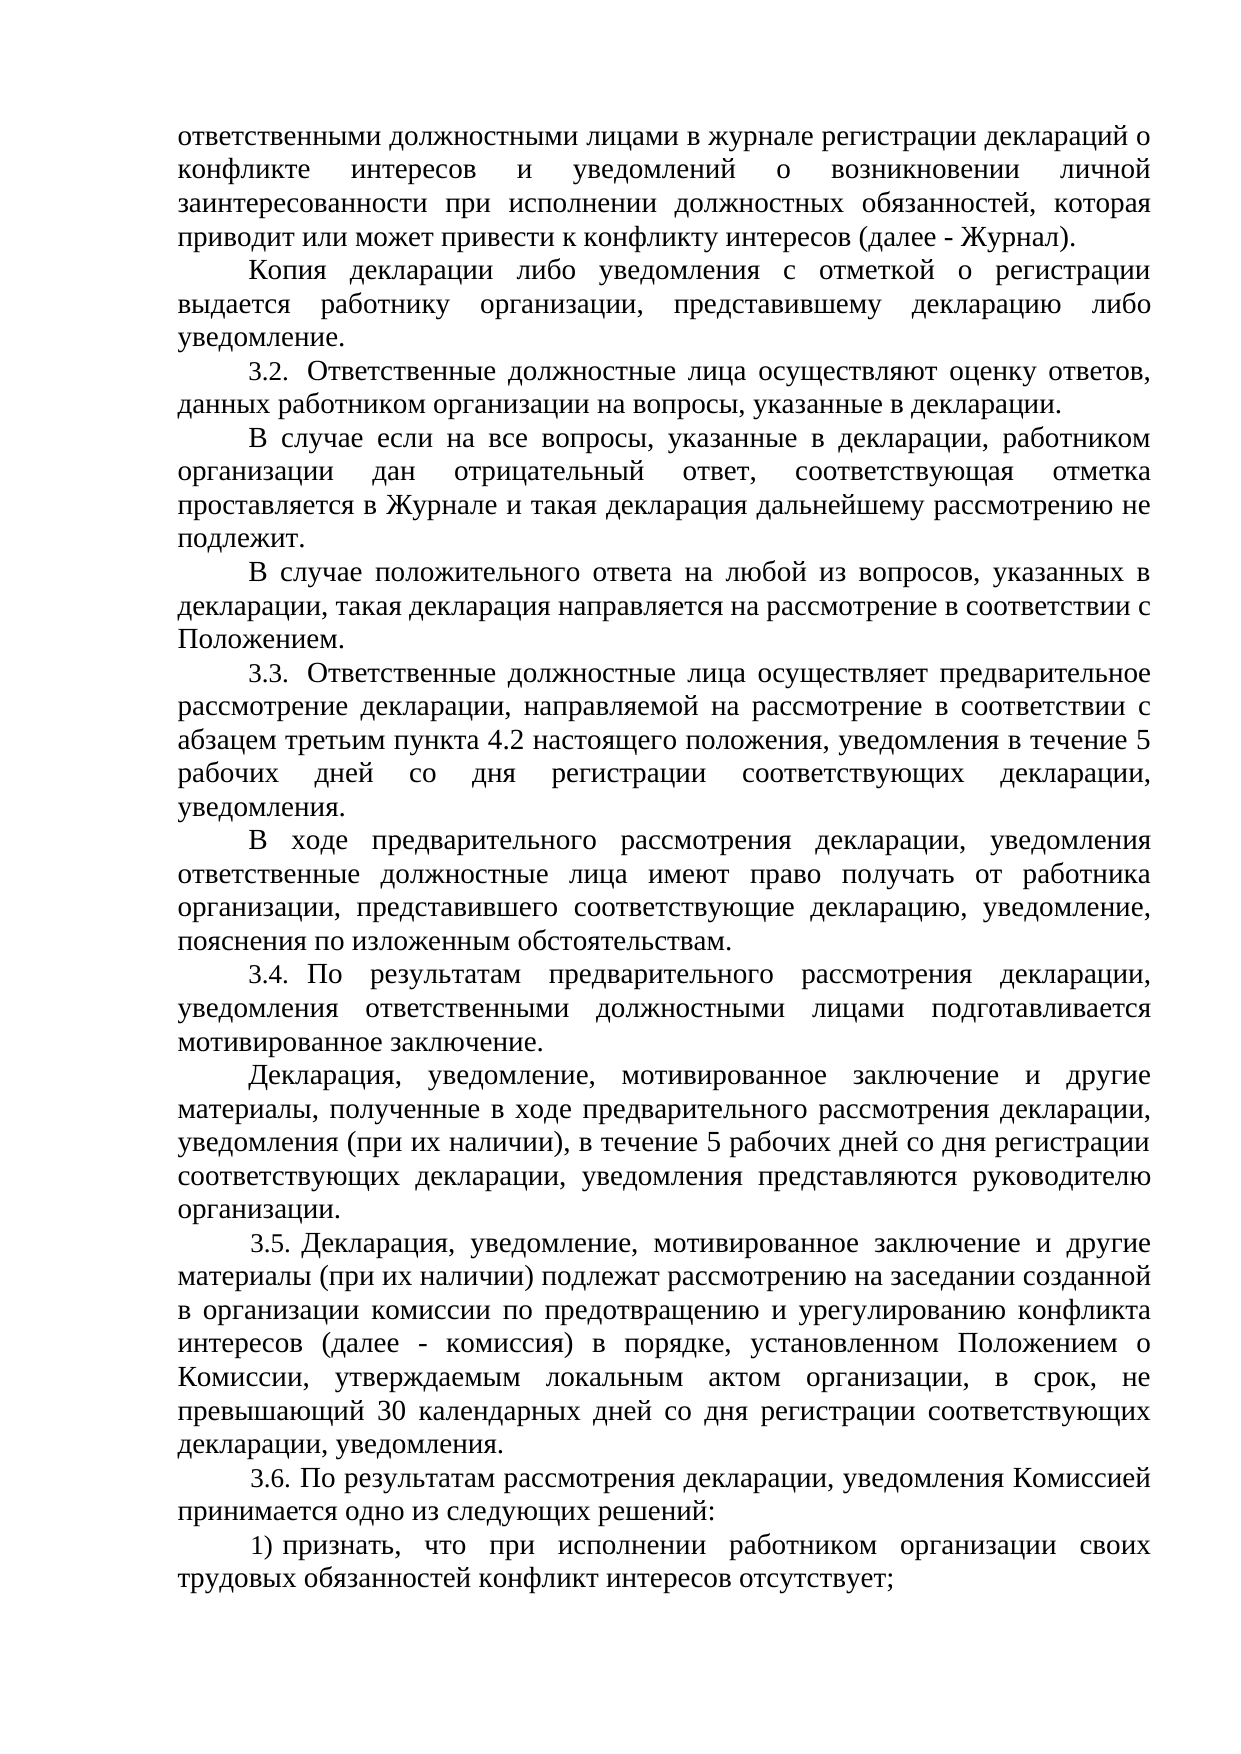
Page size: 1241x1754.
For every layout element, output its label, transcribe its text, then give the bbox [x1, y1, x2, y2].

text Копия декларации либо уведомления с отметкой о регистрации выдается работнику организации, представившему декларацию либо уведомление. [177, 252, 1152, 353]
text В случае положительного ответа на любой из вопросов, указанных в декларации, такая декларация направляется на рассмотрение в соответствии с Положением. [177, 554, 1152, 655]
list По результатам предварительного рассмотрения декларации, уведомления ответственными должностными лицами подготавливается мотивированное заключение. [177, 957, 1152, 1057]
text Декларация, уведомление, мотивированное заключение и другие материалы, полученные в ходе предварительного рассмотрения декларации, уведомления (при их наличии), в течение 5 рабочих дней со дня регистрации соответствующих декларации, уведомления представляются руководителю организации. [177, 1057, 1152, 1225]
list Ответственные должностные лица осуществляет предварительное рассмотрение декларации, направляемой на рассмотрение в соответствии с абзацем третьим пункта 4.2 настоящего положения, уведомления в течение 5 рабочих дней со дня регистрации соответствующих декларации, уведомления. [177, 655, 1152, 822]
text В случае если на все вопросы, указанные в декларации, работником организации дан отрицательный ответ, соответствующая отметка проставляется в Журнале и такая декларация дальнейшему рассмотрению не подлежит. [177, 420, 1152, 554]
list Декларация, уведомление, мотивированное заключение и другие материалы (при их наличии) подлежат рассмотрению на заседании созданной в организации комиссии по предотвращению и урегулированию конфликта интересов (далее - комиссия) в порядке, установленном Положением о Комиссии, утверждаемым локальным актом организации, в срок, не превышающий 30 календарных дней со дня регистрации соответствующих декларации, уведомления. [177, 1225, 1152, 1460]
text В ходе предварительного рассмотрения декларации, уведомления ответственные должностные лица имеют право получать от работника организации, представившего соответствующие декларацию, уведомление, пояснения по изложенным обстоятельствам. [177, 822, 1152, 957]
list По результатам рассмотрения декларации, уведомления Комиссией принимается одно из следующих решений: [177, 1460, 1152, 1527]
list признать, что при исполнении работником организации своих трудовых обязанностей конфликт интересов отсутствует; [177, 1527, 1152, 1594]
list Ответственные должностные лица осуществляют оценку ответов, данных работником организации на вопросы, указанные в декларации. [177, 353, 1152, 420]
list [177, 118, 1152, 252]
